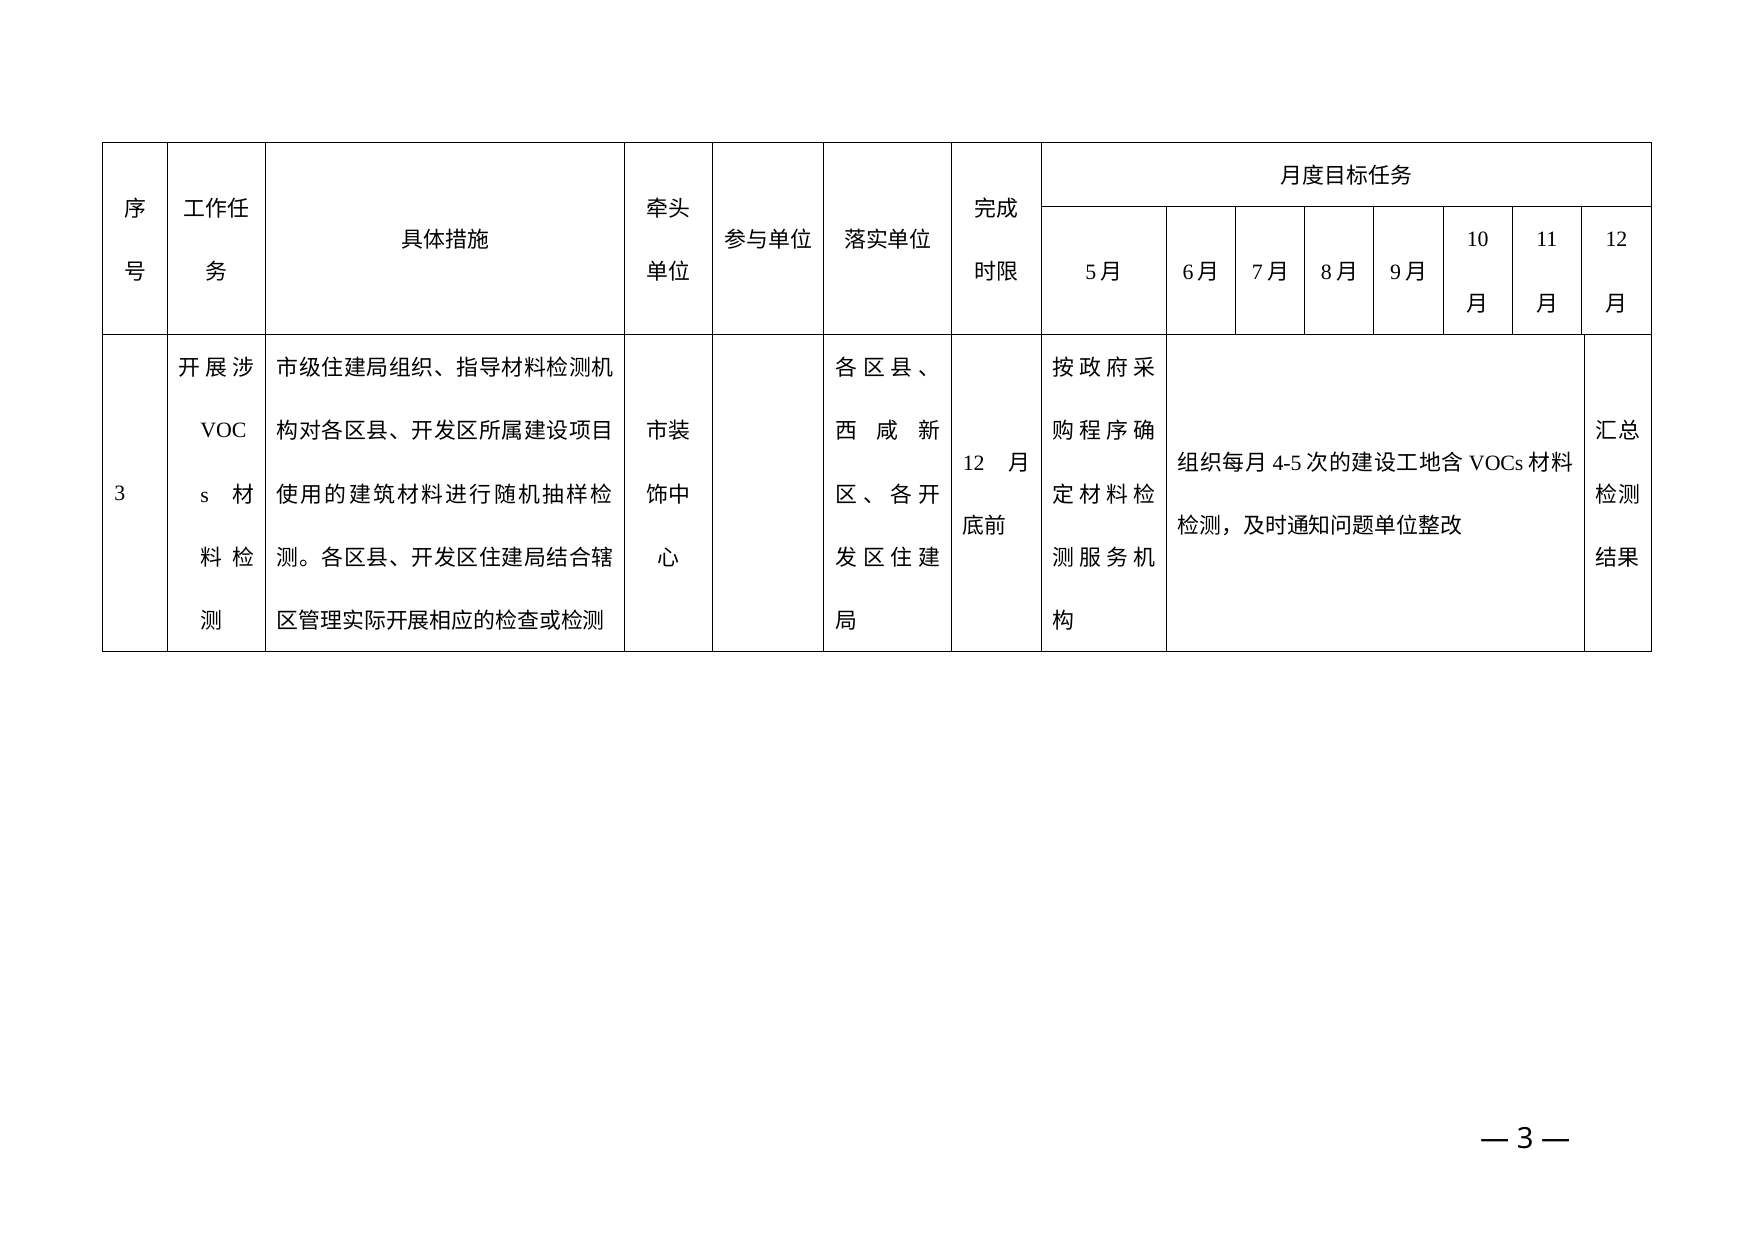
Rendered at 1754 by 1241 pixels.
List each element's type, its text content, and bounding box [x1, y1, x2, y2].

table_cell 3 [103, 335, 167, 651]
table_header 工作任务 [168, 143, 265, 333]
table_cell 按政府采购程序确定材料检测服务机构 [1042, 335, 1166, 651]
table_header 具体措施 [266, 143, 624, 333]
table_cell 12月 [1582, 207, 1651, 333]
table_cell 7月 [1236, 207, 1304, 333]
table_header 参与单位 [713, 143, 823, 333]
table_header 序号 [103, 143, 167, 333]
table_cell 组织每月4-5次的建设工地含VOCs材料检测，及时通知问题单位整改 [1167, 335, 1584, 651]
table_cell 各区县、西咸新区、各开发区住建局 [824, 335, 951, 651]
table_cell 9月 [1374, 207, 1443, 333]
table_cell 市级住建局组织、指导材料检测机构对各区县、开发区所属建设项目使用的建筑材料进行随机抽样检测。各区县、开发区住建局结合辖区管理实际开展相应的检查或检测 [266, 335, 624, 651]
table_header 完成 时限 [952, 143, 1041, 333]
table_cell 12月底前 [952, 335, 1041, 651]
table_cell [713, 335, 823, 651]
table_cell 5月 [1042, 207, 1166, 333]
table_cell 市装饰中心 [625, 335, 712, 651]
table_header 牵头单位 [625, 143, 712, 333]
table_cell 11月 [1513, 207, 1581, 333]
table_cell 汇总检测结果 [1585, 335, 1651, 651]
table_header 月度目标任务 [1042, 143, 1651, 206]
table_header 落实单位 [824, 143, 951, 333]
table_cell 开展涉VOCs材料检测 [168, 335, 265, 651]
table_cell 10月 [1444, 207, 1512, 333]
table_cell 8月 [1305, 207, 1373, 333]
table_cell 6月 [1167, 207, 1235, 333]
